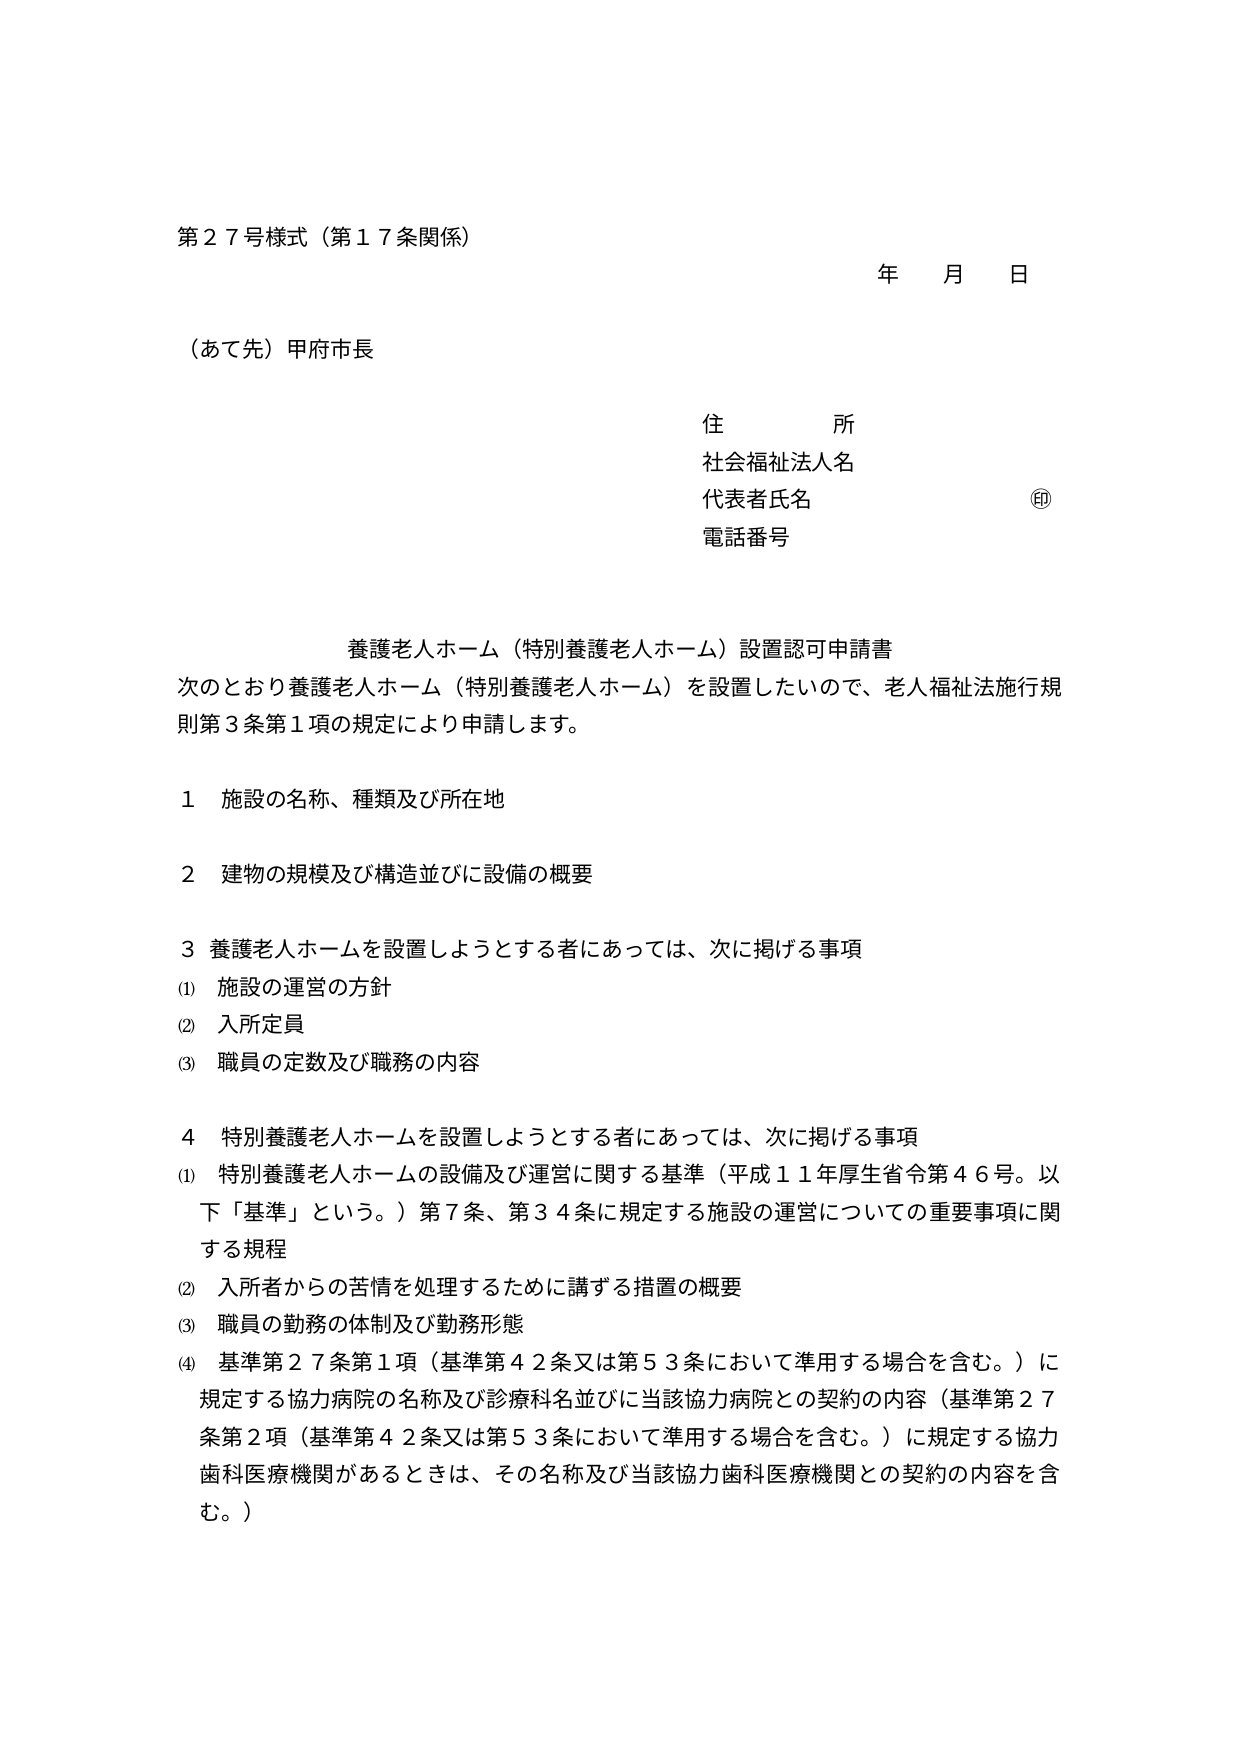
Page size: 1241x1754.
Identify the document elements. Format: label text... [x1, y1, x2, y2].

text ２ 建物の規模及び構造並びに設備の概要 [177, 854, 1063, 892]
text ⑶ 職員の定数及び職務の内容 [177, 1042, 1063, 1079]
text ⑵ 入所定員 [177, 1004, 1063, 1042]
text ３ 養護老人ホームを設置しようとする者にあっては、次に掲げる事項 [177, 929, 1063, 967]
text ⑴ 特別養護老人ホームの設備及び運営に関する基準（平成１１年厚生省令第４６号。以下「基準」という。）第７条、第３４条に規定する施設の運営についての重要事項に関する規程 [177, 1154, 1063, 1267]
text 養護老人ホーム（特別養護老人ホーム）設置認可申請書 [177, 629, 1063, 667]
text 次のとおり養護老人ホーム（特別養護老人ホーム）を設置したいので、老人福祉法施行規則第３条第１項の規定により申請します。 [177, 667, 1063, 742]
text ４ 特別養護老人ホームを設置しようとする者にあっては、次に掲げる事項 [177, 1117, 1063, 1154]
text ⑵ 入所者からの苦情を処理するために講ずる措置の概要 [177, 1267, 1063, 1304]
text ⑷ 基準第２７条第１項（基準第４２条又は第５３条において準用する場合を含む。）に規定する協力病院の名称及び診療科名並びに当該協力病院との契約の内容（基準第２７条第２項（基準第４２条又は第５３条において準用する場合を含む。）に規定する協力歯科医療機関があるときは、その名称及び当該協力歯科医療機関との契約の内容を含む。） [177, 1342, 1063, 1529]
text 年 月 日 [177, 254, 1063, 292]
text 電話番号 [177, 517, 1063, 554]
text ⑶ 職員の勤務の体制及び勤務形態 [177, 1304, 1063, 1342]
text 住 所 [177, 404, 1063, 442]
text １ 施設の名称、種類及び所在地 [177, 779, 1063, 817]
text （あて先）甲府市長 [177, 329, 1063, 367]
text 社会福祉法人名 [177, 442, 1063, 479]
text 代表者氏名 ㊞ [177, 479, 1063, 517]
text 第２７号様式（第１７条関係） [177, 217, 1063, 254]
text ⑴ 施設の運営の方針 [177, 967, 1063, 1004]
